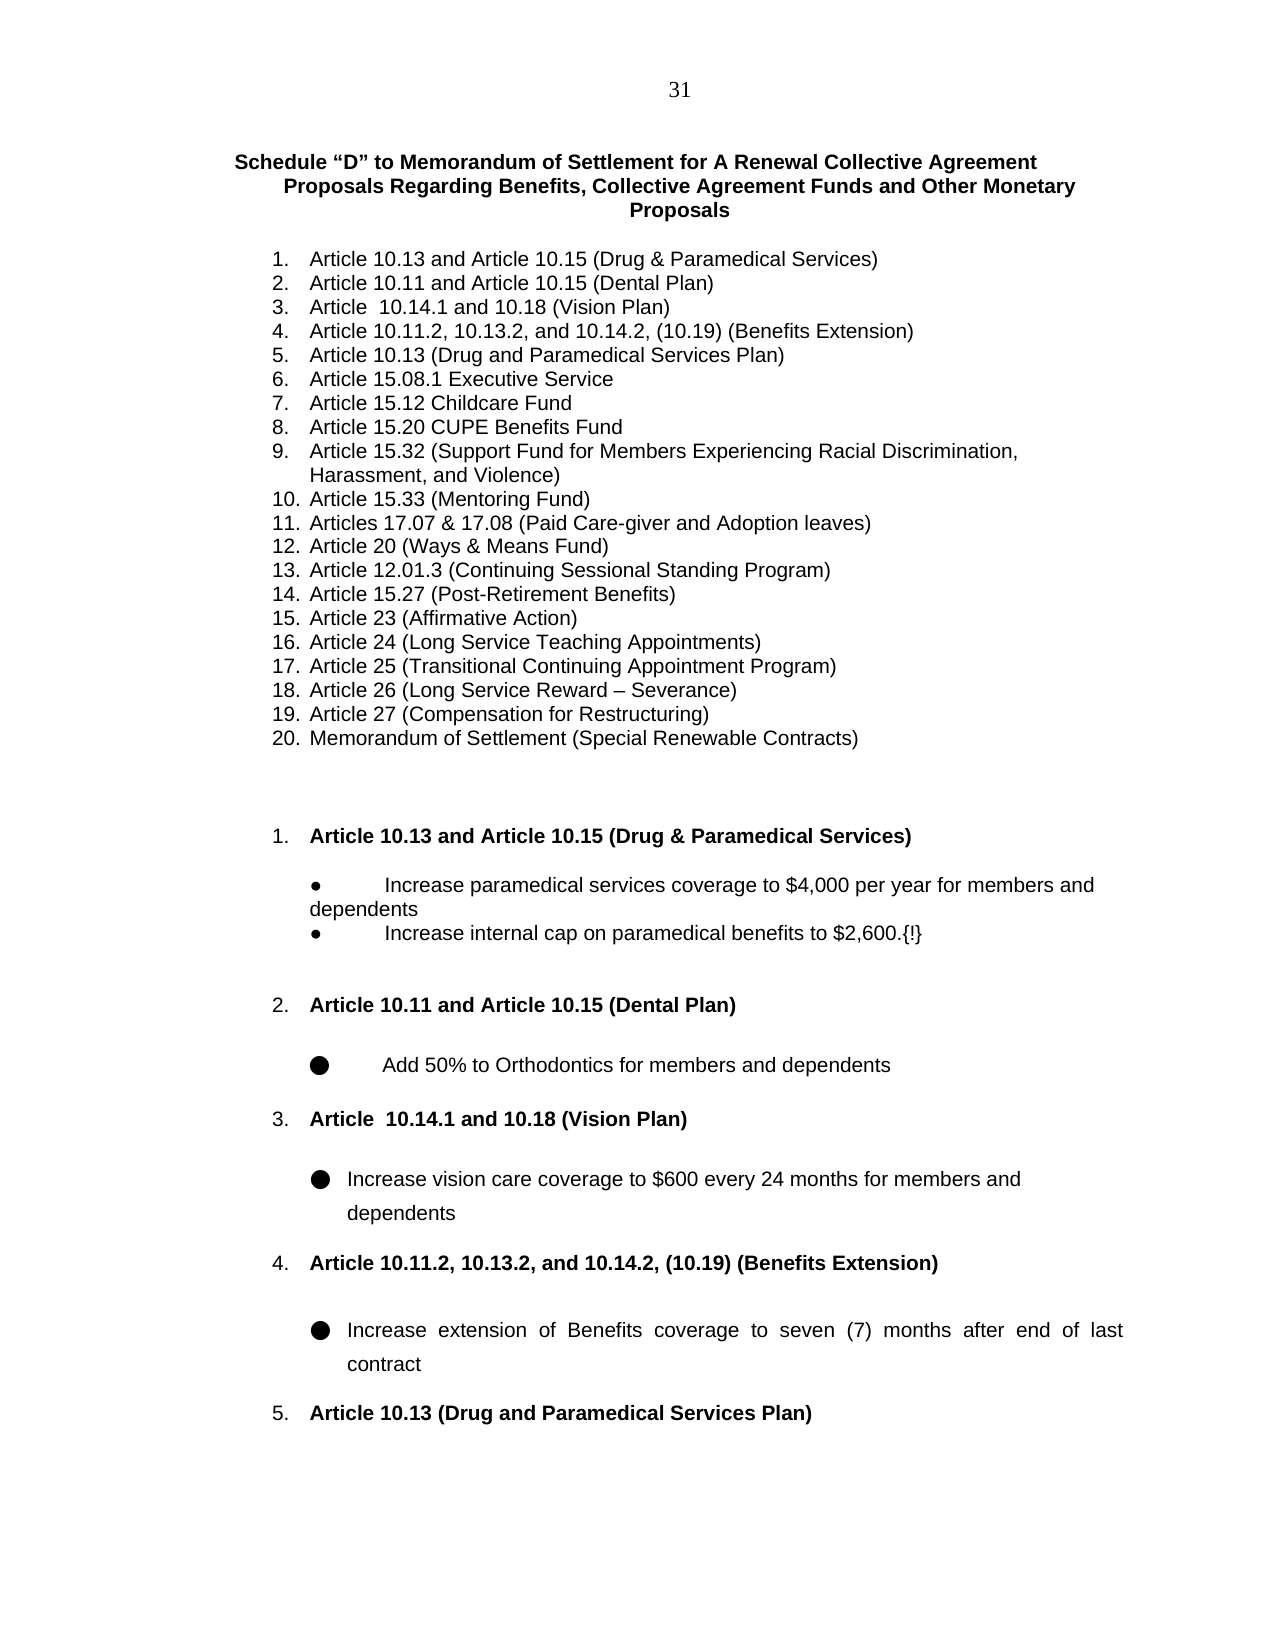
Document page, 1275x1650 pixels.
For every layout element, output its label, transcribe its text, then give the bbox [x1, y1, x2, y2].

list Article 10.13 and Article 10.15 (Drug & Paramedical Services) [272, 824, 1125, 848]
list Article 10.11 and Article 10.15 (Dental Plan) [272, 993, 1125, 1017]
list Article 10.11 and Article 10.15 (Dental Plan) [272, 271, 1125, 295]
list Article 15.12 Childcare Fund [272, 391, 1125, 414]
list Article 15.27 (Post-Retirement Benefits) [272, 582, 1125, 606]
list Article 24 (Long Service Teaching Appointments) [272, 630, 1125, 654]
list Increase extension of Benefits coverage to seven (7) months after end of last contract [309, 1300, 1125, 1375]
list Article 10.11.2, 10.13.2, and 10.14.2, (10.19) (Benefits Extension) [272, 1251, 1125, 1275]
text ● Increase internal cap on paramedical benefits to $2,600.{!} [309, 921, 1125, 945]
list Article 25 (Transitional Continuing Appointment Program) [272, 654, 1125, 678]
list Article 26 (Long Service Reward – Severance) [272, 678, 1125, 702]
list Add 50% to Orthodontics for members and dependents [308, 1035, 1125, 1086]
list Article 10.11.2, 10.13.2, and 10.14.2, (10.19) (Benefits Extension) [272, 319, 1125, 343]
list Article 15.20 CUPE Benefits Fund [272, 414, 1125, 438]
list Article 10.13 (Drug and Paramedical Services Plan) [272, 1400, 1125, 1424]
text ● Increase paramedical services coverage to $4,000 per year for members and dependents [309, 873, 1125, 921]
list Memorandum of Settlement (Special Renewable Contracts) [272, 726, 1125, 750]
list Articles 17.07 & 17.08 (Paid Care-giver and Adoption leaves) [272, 510, 1125, 534]
list Article 10.14.1 and 10.18 (Vision Plan) [272, 295, 1125, 319]
list Article 15.08.1 Executive Service [272, 367, 1125, 391]
list Article 20 (Ways & Means Fund) [272, 534, 1125, 558]
list Article 15.32 (Support Fund for Members Experiencing Racial Discrimination, Harassment, and Violence) [272, 438, 1125, 486]
list Article 27 (Compensation for Restructuring) [272, 702, 1125, 726]
list Article 10.14.1 and 10.18 (Vision Plan) [272, 1107, 1125, 1131]
list Increase vision care coverage to $600 every 24 months for members and dependents [309, 1150, 1125, 1225]
list Article 23 (Affirmative Action) [272, 606, 1125, 630]
list Article 10.13 (Drug and Paramedical Services Plan) [272, 343, 1125, 367]
list Article 12.01.3 (Continuing Sessional Standing Program) [272, 558, 1125, 582]
list Article 10.13 and Article 10.15 (Drug & Paramedical Services) [272, 247, 1125, 271]
list Article 15.33 (Mentoring Fund) [272, 486, 1125, 510]
text Schedule “D” to Memorandum of Settlement for A Renewal Collective Agreement [234, 150, 1125, 174]
text Proposals Regarding Benefits, Collective Agreement Funds and Other Monetary Proposals [234, 174, 1125, 222]
